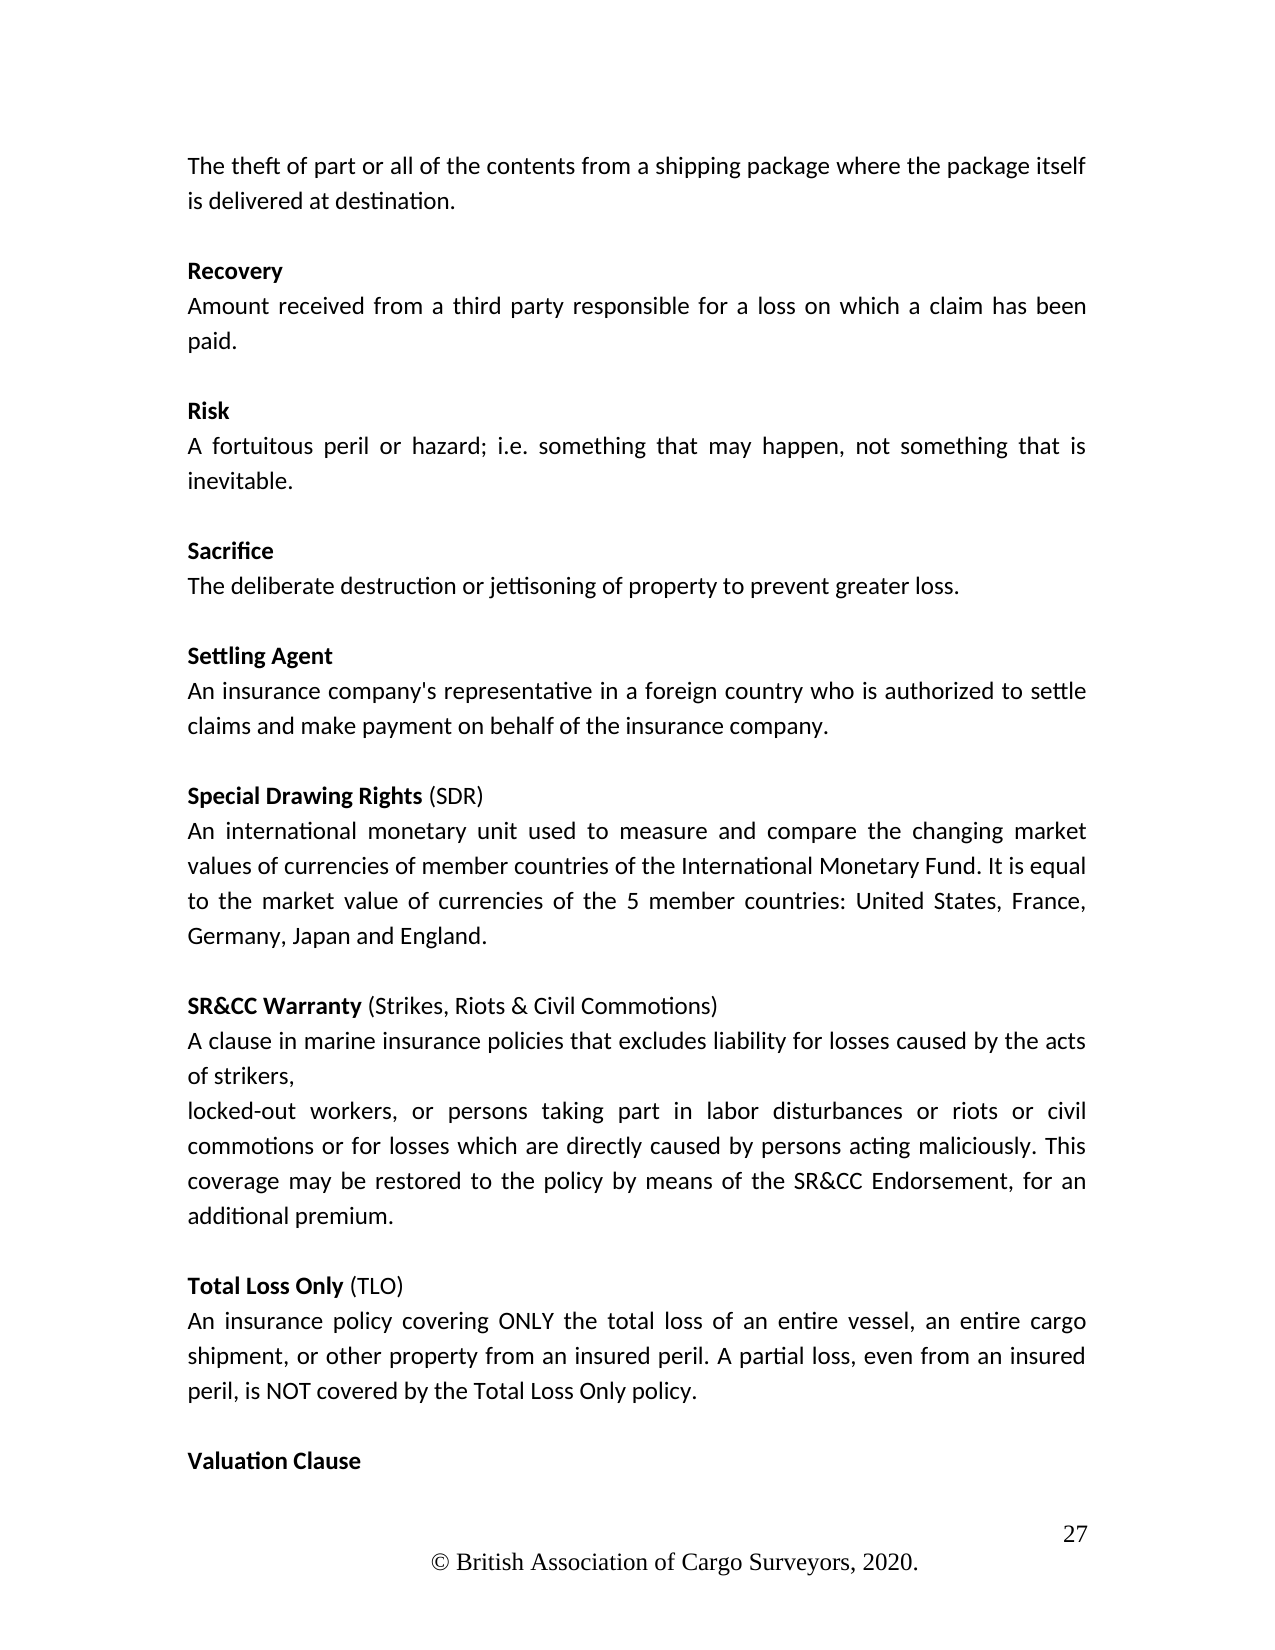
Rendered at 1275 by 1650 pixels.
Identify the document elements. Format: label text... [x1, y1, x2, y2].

text Total Loss Only (TLO) [187, 1270, 1088, 1301]
text locked-out workers, or persons taking part in labor disturbances or riots or civil commotions or for losses which are directly caused by persons acting maliciously. This coverage may be restored to the policy by means of the SR&CC Endorsement, for an additional premium. [187, 1095, 1088, 1231]
text Amount received from a third party responsible for a loss on which a claim has been paid. [187, 290, 1088, 356]
text An insurance policy covering ONLY the total loss of an entire vessel, an entire cargo shipment, or other property from an insured peril. A partial loss, even from an insured peril, is NOT covered by the Total Loss Only policy. [187, 1305, 1088, 1406]
text An insurance company's representative in a foreign country who is authorized to settle claims and make payment on behalf of the insurance company. [187, 675, 1088, 741]
text A clause in marine insurance policies that excludes liability for losses caused by the acts of strikers, [187, 1025, 1088, 1091]
text Valuation Clause [187, 1445, 1088, 1476]
text A fortuitous peril or hazard; i.e. something that may happen, not something that is inevitable. [187, 430, 1088, 496]
text Settling Agent [187, 640, 1088, 671]
text Risk [187, 395, 1088, 426]
text Sacrifice [187, 535, 1088, 566]
text Recovery [187, 255, 1088, 286]
text The deliberate destruction or jettisoning of property to prevent greater loss. [187, 570, 1088, 601]
text SR&CC Warranty (Strikes, Riots & Civil Commotions) [187, 990, 1088, 1021]
text Special Drawing Rights (SDR) [187, 780, 1088, 811]
text An international monetary unit used to measure and compare the changing market values of currencies of member countries of the International Monetary Fund. It is equal to the market value of currencies of the 5 member countries: United States, France, Germany, Japan and England. [187, 815, 1088, 951]
text The theft of part or all of the contents from a shipping package where the package itself is delivered at destination. [187, 150, 1088, 216]
